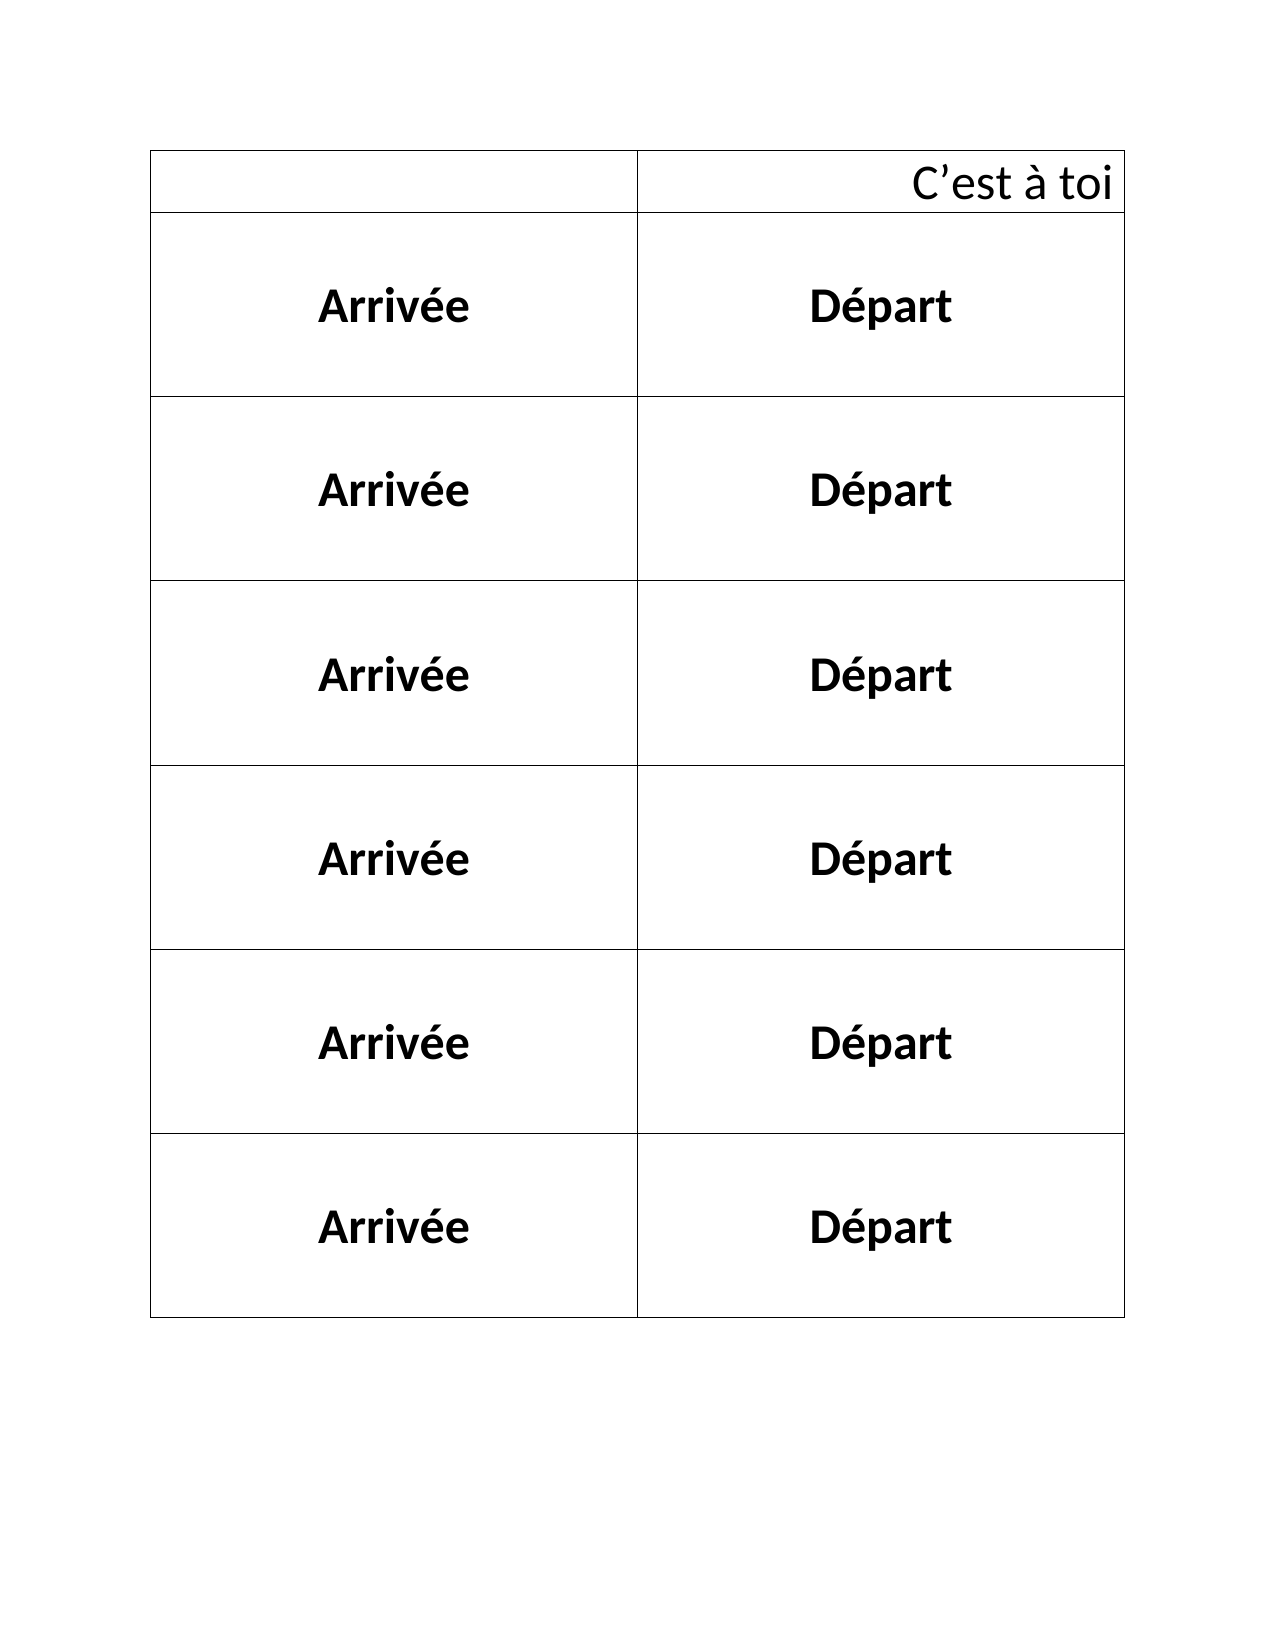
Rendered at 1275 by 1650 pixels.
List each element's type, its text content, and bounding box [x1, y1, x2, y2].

table_cell Départ [638, 397, 1124, 580]
table_cell Départ [638, 213, 1124, 396]
table_cell Arrivée [151, 581, 637, 764]
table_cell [151, 151, 637, 212]
table_cell Arrivée [151, 213, 637, 396]
table_cell Départ [638, 766, 1124, 949]
table_cell Départ [638, 1134, 1124, 1317]
table_cell Arrivée [151, 397, 637, 580]
table_cell Arrivée [151, 950, 637, 1133]
table_cell Arrivée [151, 766, 637, 949]
table_cell Départ [638, 581, 1124, 764]
table_cell Départ [638, 950, 1124, 1133]
table_cell Arrivée [151, 1134, 637, 1317]
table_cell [638, 151, 1124, 212]
